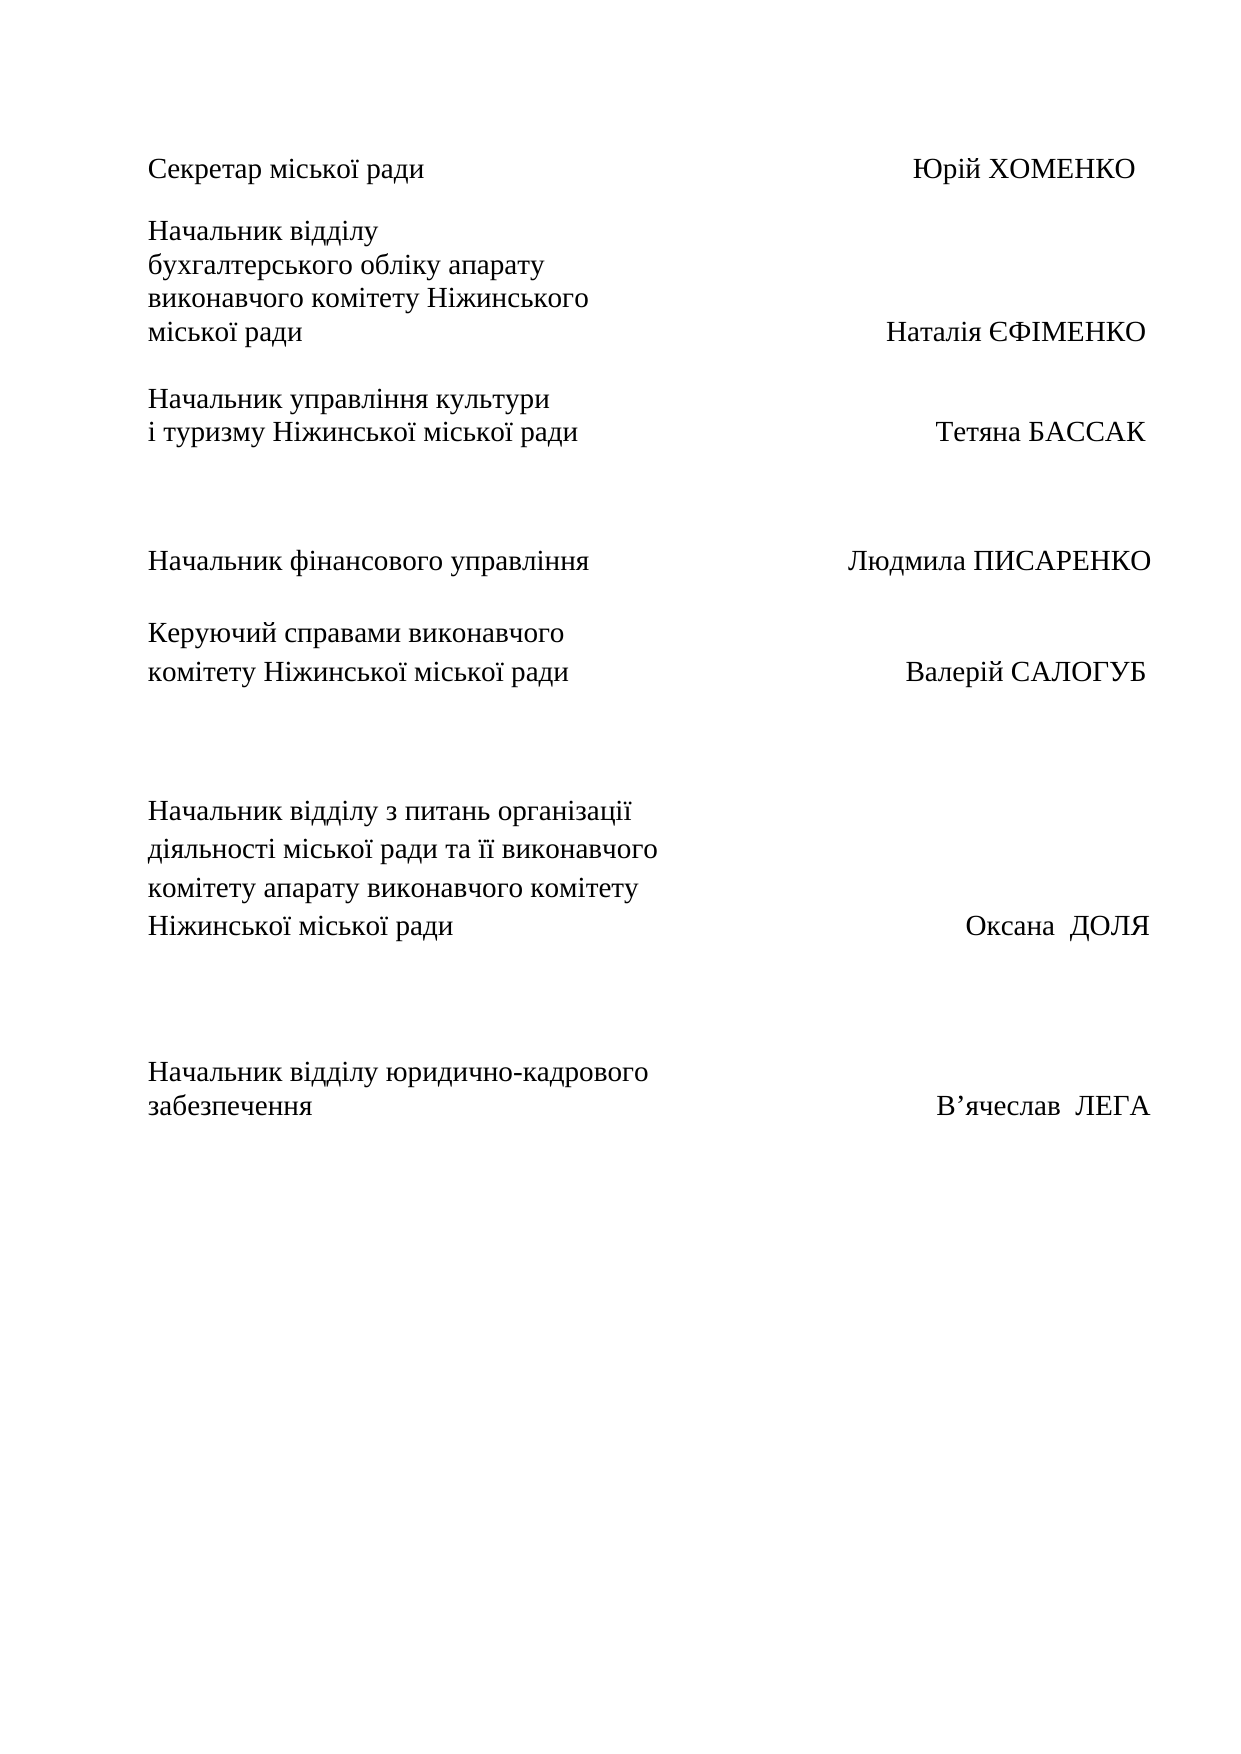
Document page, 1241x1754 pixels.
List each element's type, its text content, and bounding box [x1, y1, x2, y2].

text Секретар міської ради Юрій ХОМЕНКО [148, 152, 1152, 185]
text Ніжинської міської ради Оксана ДОЛЯ [148, 908, 1152, 942]
text діяльності міської ради та її виконавчого [148, 831, 1152, 865]
text Начальник управління культури [148, 381, 1152, 414]
text комітету апарату виконавчого комітету [148, 870, 1152, 903]
text міської ради Наталія ЄФІМЕНКО [148, 314, 1152, 347]
text Начальник відділу юридично-кадрового [148, 1054, 1152, 1088]
text Начальник відділу з питань організації [148, 793, 1152, 826]
text комітету Ніжинської міської ради Валерій САЛОГУБ [148, 654, 1152, 687]
text Керуючий справами виконавчого [148, 615, 1152, 649]
text і туризму Ніжинської міської ради Тетяна БАССАК [148, 414, 1152, 448]
text Начальник відділу [148, 213, 1152, 247]
text Начальник фінансового управління Людмила ПИСАРЕНКО [148, 543, 1152, 577]
text забезпечення В’ячеслав ЛЕГА [148, 1088, 1152, 1121]
text бухгалтерського обліку апарату [148, 247, 1152, 280]
text виконавчого комітету Ніжинського [148, 280, 1152, 314]
